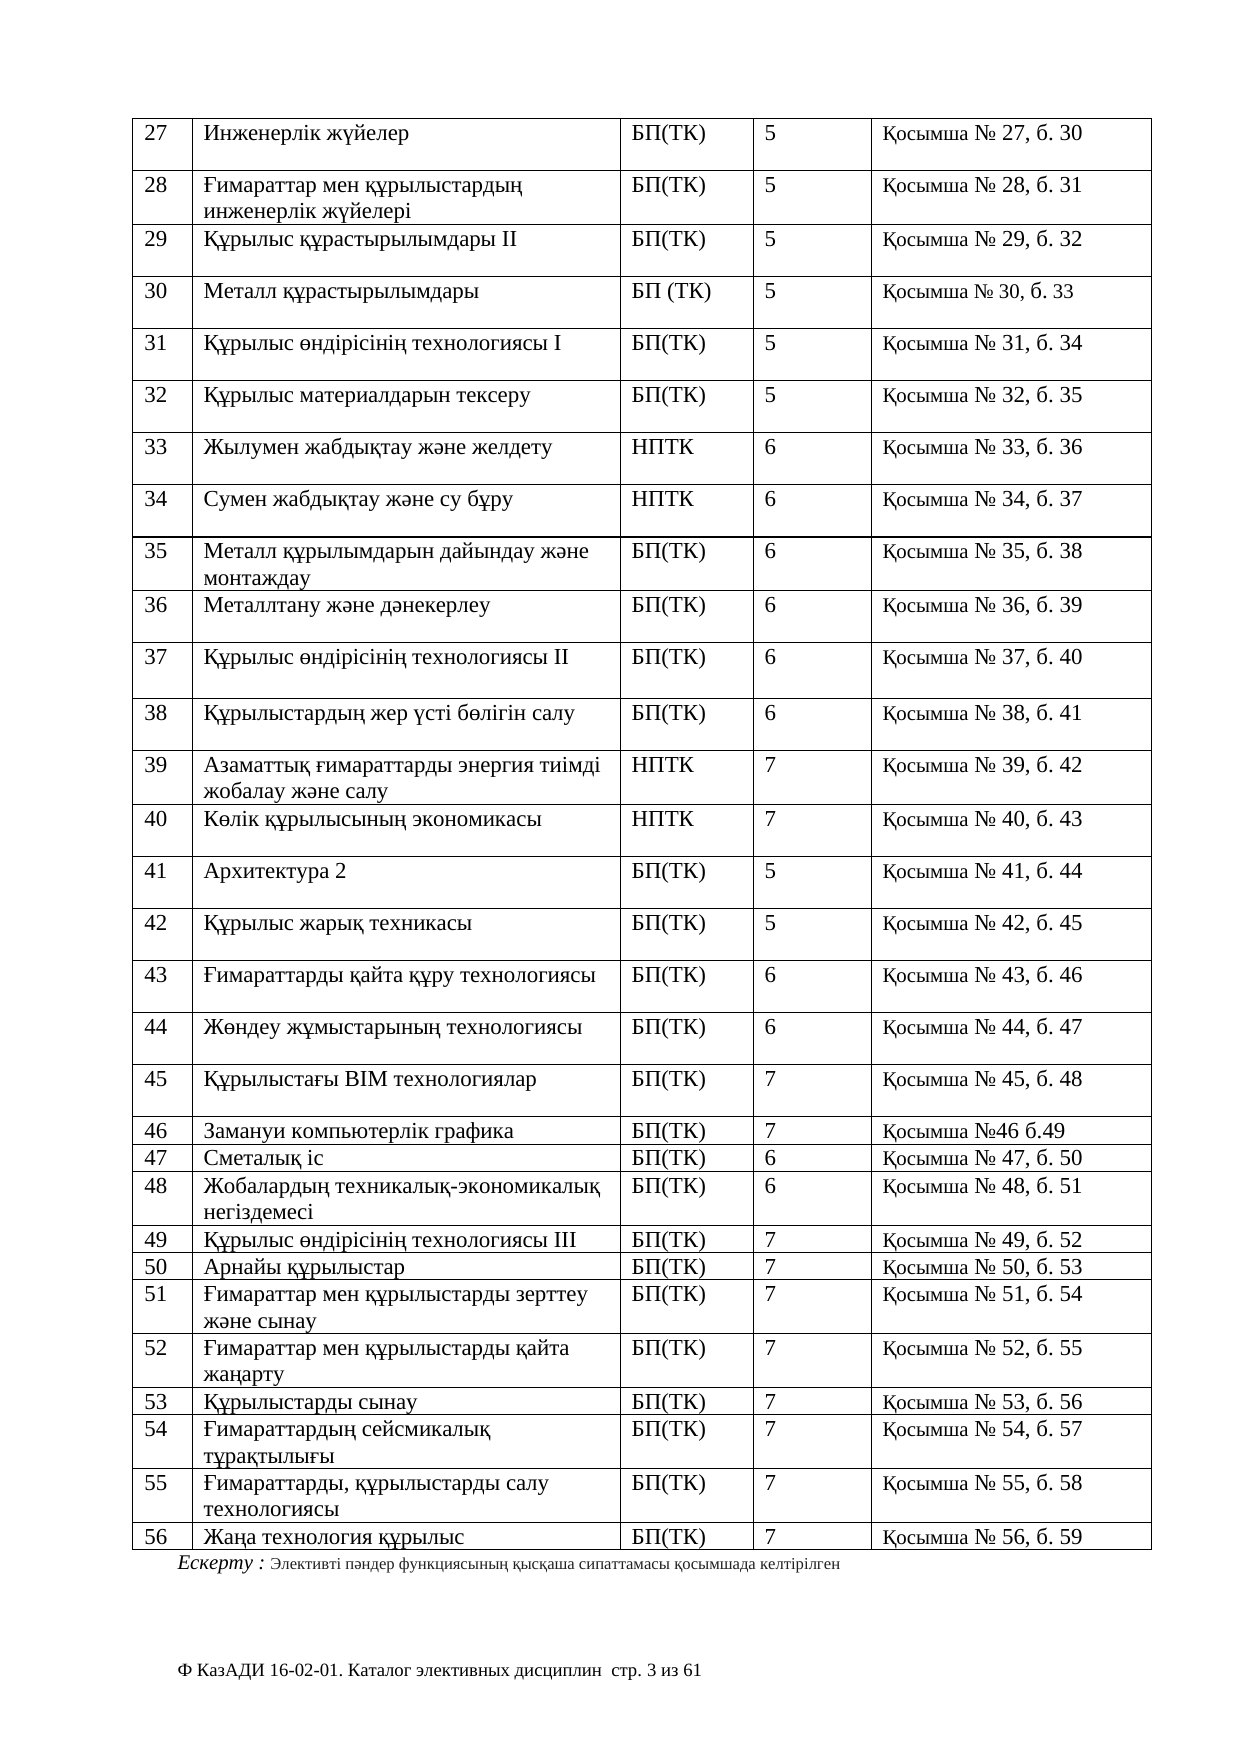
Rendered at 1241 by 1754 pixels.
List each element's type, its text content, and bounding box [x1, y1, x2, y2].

table_cell Сумен жабдықтау және су бұру [193, 485, 620, 536]
table_cell 7 [754, 805, 871, 856]
table_cell 35 [133, 538, 192, 590]
table_cell Құрылыстардың жер үсті бөлігін салу [193, 699, 620, 750]
table_cell БП(ТК) [621, 1117, 753, 1143]
table_cell 6 [754, 1013, 871, 1064]
table_cell Қосымша № 27, б. 30 [872, 119, 1151, 170]
table_cell БП(ТК) [621, 1388, 753, 1414]
table_cell БП (ТК) [621, 277, 753, 328]
table_cell Қосымша № 52, б. 55 [872, 1334, 1151, 1387]
table_cell Жобалардың техникалық-экономикалық негіздемесі [193, 1172, 620, 1224]
table_cell Қосымша № 34, б. 37 [872, 485, 1151, 536]
table_cell Жаңа технология құрылыс [193, 1523, 620, 1549]
table_cell 6 [754, 1145, 871, 1171]
table_cell Құрылыс өндірісінің технологиясы I [193, 329, 620, 380]
table_cell 5 [754, 857, 871, 908]
table_cell Замануи компьютерлік графика [193, 1117, 620, 1143]
table_cell Қосымша № 55, б. 58 [872, 1469, 1151, 1522]
table_cell 5 [754, 171, 871, 224]
table_cell Қосымша № 53, б. 56 [872, 1388, 1151, 1414]
table_cell Ғимараттар мен құрылыстарды қайта жаңарту [193, 1334, 620, 1387]
table_cell Жөндеу жұмыстарының технологиясы [193, 1013, 620, 1064]
table_cell 52 [133, 1334, 192, 1387]
table_cell 41 [133, 857, 192, 908]
table_cell Қосымша № 47, б. 50 [872, 1145, 1151, 1171]
table_cell Құрылыстағы BIM технологиялар [193, 1065, 620, 1116]
table_cell Арнайы құрылыстар [193, 1253, 620, 1279]
table_cell Металл құрастырылымдары [193, 277, 620, 328]
table_cell 7 [754, 1334, 871, 1387]
table_cell 27 [133, 119, 192, 170]
table_cell 6 [754, 591, 871, 642]
table_cell 5 [754, 119, 871, 170]
table_cell 7 [754, 1388, 871, 1414]
table_cell Қосымша № 50, б. 53 [872, 1253, 1151, 1279]
table_cell БП(ТК) [621, 699, 753, 750]
table_cell БП(ТК) [621, 1469, 753, 1522]
table_cell 5 [754, 225, 871, 276]
table_cell БП(ТК) [621, 1523, 753, 1549]
table_cell 7 [754, 1469, 871, 1522]
table_cell БП(ТК) [621, 1013, 753, 1064]
table_cell 40 [133, 805, 192, 856]
table_cell Қосымша № 28, б. 31 [872, 171, 1151, 224]
table_cell 39 [133, 751, 192, 803]
table_cell 53 [133, 1388, 192, 1414]
table_cell Ғимараттарды қайта құру технологиясы [193, 961, 620, 1012]
table_cell 44 [133, 1013, 192, 1064]
table_cell 30 [133, 277, 192, 328]
table_cell Азаматтық ғимараттарды энергия тиімді жобалау және салу [193, 751, 620, 803]
table_cell 7 [754, 1280, 871, 1333]
table_cell 5 [754, 329, 871, 380]
table_cell БП(ТК) [621, 171, 753, 224]
table_cell 46 [133, 1117, 192, 1143]
table_cell Құрылыс материалдарын тексеру [193, 381, 620, 432]
table_cell 6 [754, 699, 871, 750]
table_cell Қосымша № 44, б. 47 [872, 1013, 1151, 1064]
table_cell 32 [133, 381, 192, 432]
table_cell 42 [133, 909, 192, 960]
table_cell НПТК [621, 433, 753, 484]
table_cell Қосымша № 45, б. 48 [872, 1065, 1151, 1116]
table_cell Қосымша № 42, б. 45 [872, 909, 1151, 960]
table_cell Қосымша № 56, б. 59 [872, 1523, 1151, 1549]
table_cell Қосымша № 29, б. 32 [872, 225, 1151, 276]
table_cell Қосымша № 35, б. 38 [872, 538, 1151, 590]
table_cell БП(ТК) [621, 225, 753, 276]
table_cell Қосымша № 51, б. 54 [872, 1280, 1151, 1333]
table_cell 6 [754, 643, 871, 698]
table_cell Қосымша № 49, б. 52 [872, 1226, 1151, 1252]
table_cell Сметалық іс [193, 1145, 620, 1171]
table_cell Қосымша № 31, б. 34 [872, 329, 1151, 380]
table_cell Қосымша № 40, б. 43 [872, 805, 1151, 856]
table_cell БП(ТК) [621, 1065, 753, 1116]
table_cell 49 [133, 1226, 192, 1252]
table_cell Құрылыс құрастырылымдары ІІ [193, 225, 620, 276]
table_cell Қосымша № 38, б. 41 [872, 699, 1151, 750]
table_cell Ғимараттар мен құрылыстарды зерттеу және сынау [193, 1280, 620, 1333]
table_cell 37 [133, 643, 192, 698]
table_cell БП(ТК) [621, 961, 753, 1012]
table_cell БП(ТК) [621, 909, 753, 960]
table_cell Инженерлік жүйелер [193, 119, 620, 170]
table_cell 29 [133, 225, 192, 276]
table_cell Жылумен жабдықтау және желдету [193, 433, 620, 484]
table_cell 50 [133, 1253, 192, 1279]
table_cell 7 [754, 1226, 871, 1252]
table_cell 6 [754, 485, 871, 536]
table_cell 7 [754, 1117, 871, 1143]
table_cell 34 [133, 485, 192, 536]
table_cell БП(ТК) [621, 538, 753, 590]
table_cell Құрылыс өндірісінің технологиясы II [193, 643, 620, 698]
table_cell БП(ТК) [621, 1172, 753, 1224]
table_cell 7 [754, 1523, 871, 1549]
table_cell Қосымша № 54, б. 57 [872, 1415, 1151, 1468]
table_cell 47 [133, 1145, 192, 1171]
table_cell 7 [754, 751, 871, 803]
table_cell 51 [133, 1280, 192, 1333]
table_cell 6 [754, 433, 871, 484]
table_cell Қосымша № 37, б. 40 [872, 643, 1151, 698]
table_cell 7 [754, 1065, 871, 1116]
table_cell БП(ТК) [621, 1145, 753, 1171]
table_cell 43 [133, 961, 192, 1012]
table_cell Құрылыс жарық техникасы [193, 909, 620, 960]
table_cell 28 [133, 171, 192, 224]
text Ескерту : Элективті пәндер функциясының қысқаша сипаттамасы қосымшада келтірілген [177, 1550, 1152, 1574]
table_cell Қосымша № 30, б. 33 [872, 277, 1151, 328]
table_cell 7 [754, 1415, 871, 1468]
table_cell НПТК [621, 485, 753, 536]
table_cell 5 [754, 381, 871, 432]
table_cell 5 [754, 277, 871, 328]
table_cell 45 [133, 1065, 192, 1116]
table_cell 36 [133, 591, 192, 642]
table_cell 5 [754, 909, 871, 960]
table_cell Құрылыс өндірісінің технологиясы III [193, 1226, 620, 1252]
table_cell Ғимараттардың сейсмикалық тұрақтылығы [193, 1415, 620, 1468]
table_cell БП(ТК) [621, 643, 753, 698]
table_cell БП(ТК) [621, 381, 753, 432]
table_cell Қосымша № 41, б. 44 [872, 857, 1151, 908]
table_cell 7 [754, 1253, 871, 1279]
table_cell 38 [133, 699, 192, 750]
table_cell Ғимараттар мен құрылыстардың инженерлік жүйелері [193, 171, 620, 224]
table_cell БП(ТК) [621, 1415, 753, 1468]
table_cell 6 [754, 1172, 871, 1224]
table_cell Қосымша № 36, б. 39 [872, 591, 1151, 642]
table_cell Қосымша № 33, б. 36 [872, 433, 1151, 484]
table_cell Металлтану және дәнекерлеу [193, 591, 620, 642]
table_cell 48 [133, 1172, 192, 1224]
table_cell НПТК [621, 805, 753, 856]
table_cell БП(ТК) [621, 1334, 753, 1387]
table_cell БП(ТК) [621, 1253, 753, 1279]
table_cell БП(ТК) [621, 329, 753, 380]
table_cell БП(ТК) [621, 857, 753, 908]
table_cell Құрылыстарды сынау [193, 1388, 620, 1414]
table_cell Қосымша № 43, б. 46 [872, 961, 1151, 1012]
table_cell 6 [754, 538, 871, 590]
table_cell БП(ТК) [621, 1280, 753, 1333]
table_cell Қосымша № 48, б. 51 [872, 1172, 1151, 1224]
table_cell 31 [133, 329, 192, 380]
table_cell БП(ТК) [621, 1226, 753, 1252]
table_cell 6 [754, 961, 871, 1012]
table_cell Қосымша № 32, б. 35 [872, 381, 1151, 432]
table_cell БП(ТК) [621, 119, 753, 170]
table_cell БП(ТК) [621, 591, 753, 642]
table_cell 33 [133, 433, 192, 484]
table_cell Металл құрылымдарын дайындау және монтаждау [193, 538, 620, 590]
table_cell Көлік құрылысының экономикасы [193, 805, 620, 856]
table_cell Архитектура 2 [193, 857, 620, 908]
table_cell Қосымша №46 б.49 [872, 1117, 1151, 1143]
table_cell Ғимараттарды, құрылыстарды салу технологиясы [193, 1469, 620, 1522]
table_cell Қосымша № 39, б. 42 [872, 751, 1151, 803]
table_cell НПТК [621, 751, 753, 803]
table_cell 55 [133, 1469, 192, 1522]
table_cell 54 [133, 1415, 192, 1468]
table_cell 56 [133, 1523, 192, 1549]
